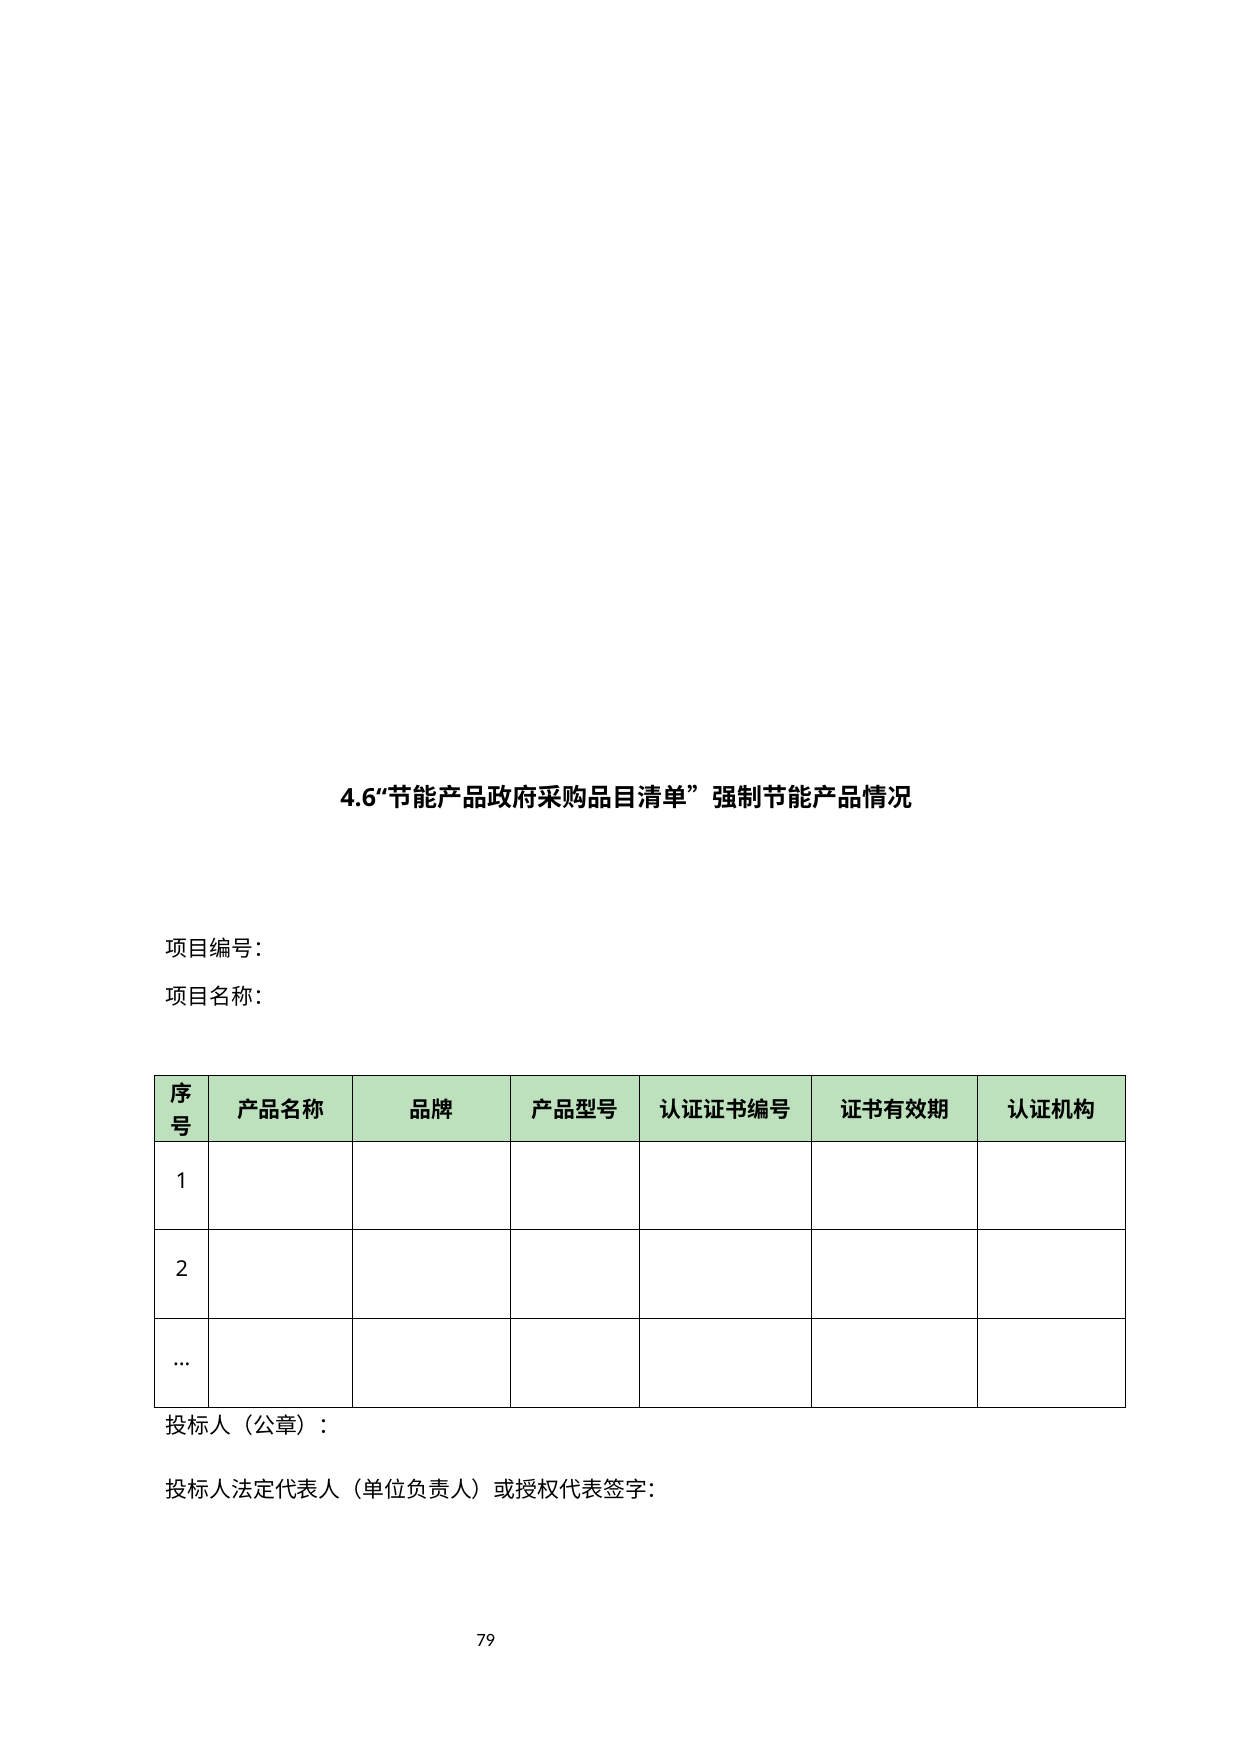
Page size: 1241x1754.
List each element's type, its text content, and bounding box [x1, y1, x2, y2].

table_header 产品型号 [511, 1076, 639, 1141]
table_header 序号 [155, 1076, 208, 1141]
table_cell [812, 1230, 977, 1318]
text 项目编号： [165, 931, 1087, 963]
table_header 品牌 [353, 1076, 510, 1141]
table_cell [978, 1142, 1125, 1229]
text 投标人（公章）： [165, 1408, 1087, 1440]
text 项目名称： [165, 979, 1087, 1011]
table_cell [353, 1142, 510, 1229]
table_cell [640, 1230, 811, 1318]
table_cell [640, 1319, 811, 1407]
table_cell [353, 1230, 510, 1318]
table_cell … [155, 1319, 208, 1407]
table_cell 1 [155, 1142, 208, 1229]
table_cell [978, 1230, 1125, 1318]
table_cell [640, 1142, 811, 1229]
table_cell [511, 1319, 639, 1407]
table_header 产品名称 [209, 1076, 352, 1141]
text 投标人法定代表人（单位负责人）或授权代表签字： [165, 1472, 1087, 1504]
table_cell [209, 1230, 352, 1318]
table_cell [209, 1319, 352, 1407]
table_cell [812, 1319, 977, 1407]
table_cell [511, 1142, 639, 1229]
table_header 认证证书编号 [640, 1076, 811, 1141]
table_cell [978, 1319, 1125, 1407]
table_cell [511, 1230, 639, 1318]
table_header 认证机构 [978, 1076, 1125, 1141]
text 4.6“节能产品政府采购品目清单”强制节能产品情况 [165, 763, 1087, 828]
table_header 证书有效期 [812, 1076, 977, 1141]
table_cell [209, 1142, 352, 1229]
table_cell 2 [155, 1230, 208, 1318]
table_cell [353, 1319, 510, 1407]
table_cell [812, 1142, 977, 1229]
